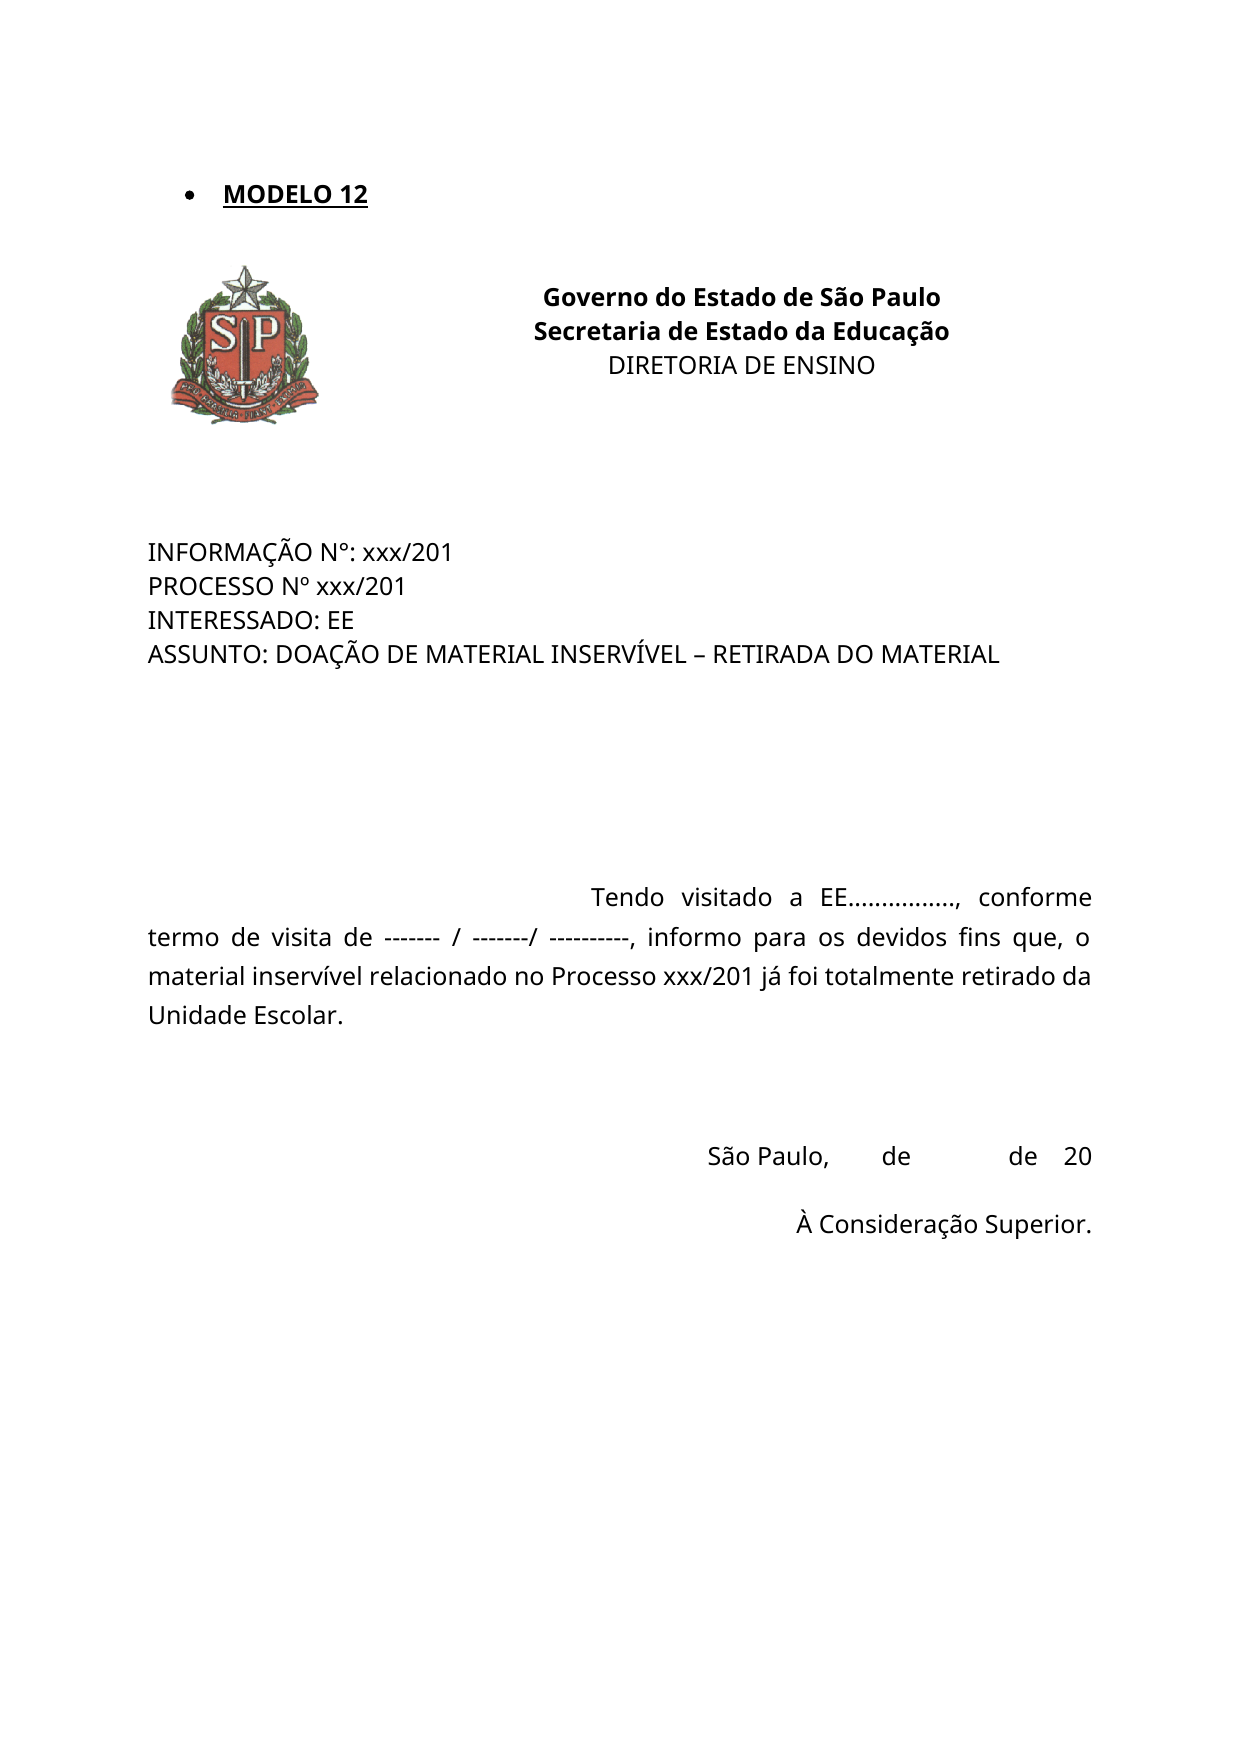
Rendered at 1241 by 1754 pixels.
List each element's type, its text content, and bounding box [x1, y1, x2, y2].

text PROCESSO Nº xxx/201 [148, 568, 1092, 602]
text INFORMAÇÃO N°: xxx/201 [148, 534, 1092, 568]
text À Consideração Superior. [148, 1207, 1092, 1241]
text São Paulo, de de 20 [148, 1139, 1092, 1173]
table_header [148, 245, 354, 452]
picture [155, 245, 337, 443]
list MODELO 12 [185, 177, 1092, 211]
text ASSUNTO: DOAÇÃO DE MATERIAL INSERVÍVEL – RETIRADA DO MATERIAL [148, 636, 1092, 739]
text Tendo visitado a EE................, conforme termo de visita de ------- / -------/ ----------, informo para os devidos fins que, o material inservível relacionado no Processo xxx/201 já foi totalmente retirado da Unidade Escolar. [148, 880, 1092, 1032]
table_header Governo do Estado de São Paulo Secretaria de Estado da Educação DIRETORIA DE ENSINO [354, 245, 1130, 452]
text INTERESSADO: EE [148, 602, 1092, 636]
